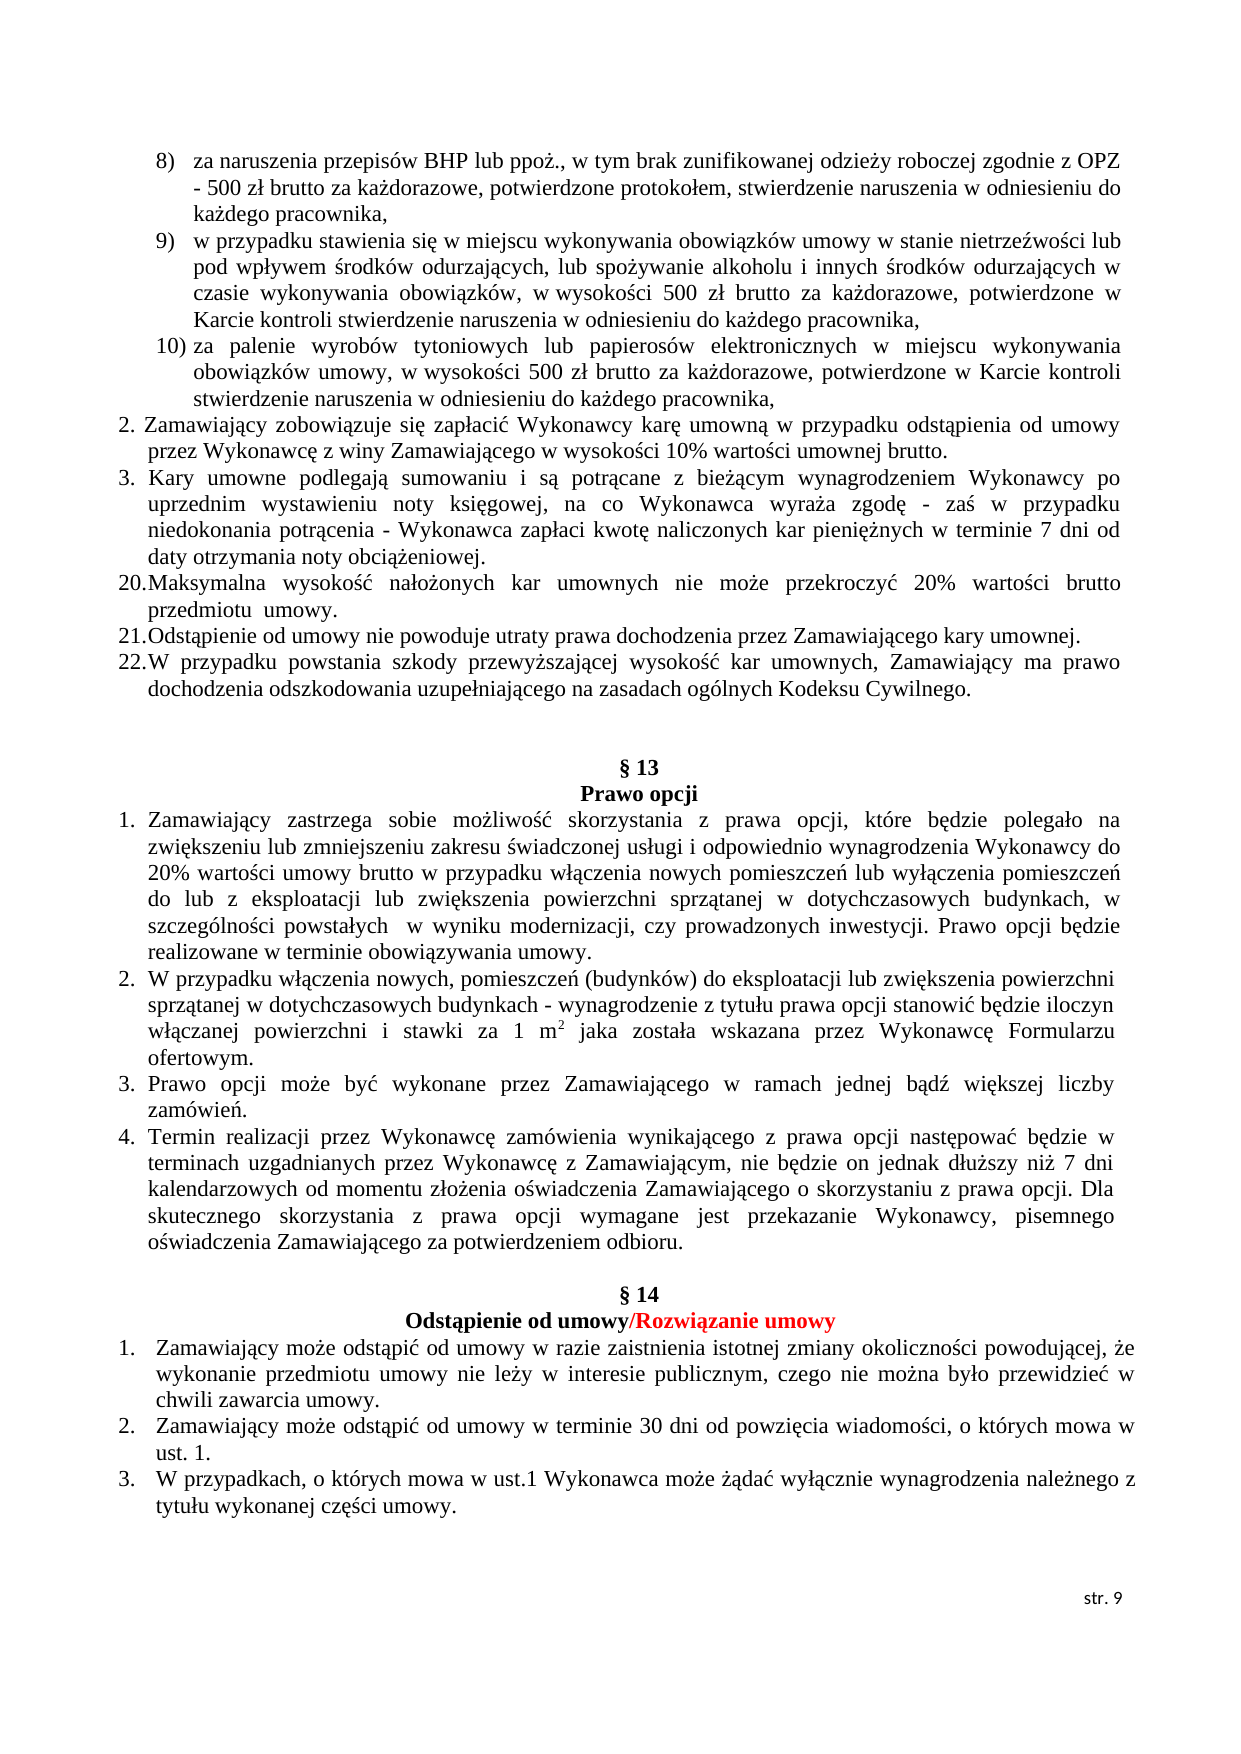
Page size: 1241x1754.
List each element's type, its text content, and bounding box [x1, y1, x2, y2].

list Prawo opcji może być wykonane przez Zamawiającego w ramach jednej bądź większej liczby zamówień. [118, 1070, 1116, 1123]
list W przypadku włączenia nowych, pomieszczeń (budynków) do eksploatacji lub zwiększenia powierzchni sprzątanej w dotychczasowych budynkach - wynagrodzenie z tytułu prawa opcji stanowić będzie iloczyn włączanej powierzchni i stawki za 1 m2 jaka została wskazana przez Wykonawcę Formularzu ofertowym. [118, 964, 1116, 1070]
list Zamawiający może odstąpić od umowy w razie zaistnienia istotnej zmiany okoliczności powodującej, że wykonanie przedmiotu umowy nie leży w interesie publicznym, czego nie można było przewidzieć w chwili zawarcia umowy. [118, 1333, 1137, 1413]
list Maksymalna wysokość nałożonych kar umownych nie może przekroczyć 20% wartości brutto przedmiotu umowy. [118, 569, 1122, 622]
list Termin realizacji przez Wykonawcę zamówienia wynikającego z prawa opcji następować będzie w terminach uzgadnianych przez Wykonawcę z Zamawiającym, nie będzie on jednak dłuższy niż 7 dni kalendarzowych od momentu złożenia oświadczenia Zamawiającego o skorzystaniu z prawa opcji. Dla skutecznego skorzystania z prawa opcji wymagane jest przekazanie Wykonawcy, pisemnego oświadczenia Zamawiającego za potwierdzeniem odbioru. [118, 1123, 1116, 1254]
list w przypadku stawienia się w miejscu wykonywania obowiązków umowy w stanie nietrzeźwości lub pod wpływem środków odurzających, lub spożywanie alkoholu i innych środków odurzających w czasie wykonywania obowiązków, w wysokości 500 zł brutto za każdorazowe, potwierdzone w Karcie kontroli stwierdzenie naruszenia w odniesieniu do każdego pracownika, [156, 227, 1122, 332]
list W przypadku powstania szkody przewyższającej wysokość kar umownych, Zamawiający ma prawo dochodzenia odszkodowania uzupełniającego na zasadach ogólnych Kodeksu Cywilnego. [118, 648, 1122, 701]
list Odstąpienie od umowy nie powoduje utraty prawa dochodzenia przez Zamawiającego kary umownej. [118, 622, 1122, 648]
text § 14 [156, 1281, 1122, 1307]
text Odstąpienie od umowy/Rozwiązanie umowy [118, 1307, 1122, 1333]
list Zamawiający zastrzega sobie możliwość skorzystania z prawa opcji, które będzie polegało na zwiększeniu lub zmniejszeniu zakresu świadczonej usługi i odpowiednio wynagrodzenia Wykonawcy do 20% wartości umowy brutto w przypadku włączenia nowych pomieszczeń lub wyłączenia pomieszczeń do lub z eksploatacji lub zwiększenia powierzchni sprzątanej w dotychczasowych budynkach, w szczególności powstałych w wyniku modernizacji, czy prowadzonych inwestycji. Prawo opcji będzie realizowane w terminie obowiązywania umowy. [118, 806, 1122, 964]
list Zamawiający może odstąpić od umowy w terminie 30 dni od powzięcia wiadomości, o których mowa w ust. 1. [118, 1413, 1137, 1465]
text Prawo opcji [156, 780, 1122, 806]
list za naruszenia przepisów BHP lub ppoż., w tym brak zunifikowanej odzieży roboczej zgodnie z OPZ - 500 zł brutto za każdorazowe, potwierdzone protokołem, stwierdzenie naruszenia w odniesieniu do każdego pracownika, [156, 148, 1122, 227]
list W przypadkach, o których mowa w ust.1 Wykonawca może żądać wyłącznie wynagrodzenia należnego z tytułu wykonanej części umowy. [118, 1465, 1137, 1518]
text 3. Kary umowne podlegają sumowaniu i są potrącane z bieżącym wynagrodzeniem Wykonawcy po uprzednim wystawieniu noty księgowej, na co Wykonawca wyraża zgodę - zaś w przypadku niedokonania potrącenia - Wykonawca zapłaci kwotę naliczonych kar pieniężnych w terminie 7 dni od daty otrzymania noty obciążeniowej. [118, 464, 1122, 569]
text § 13 [156, 754, 1122, 780]
text 2. Zamawiający zobowiązuje się zapłacić Wykonawcy karę umowną w przypadku odstąpienia od umowy przez Wykonawcę z winy Zamawiającego w wysokości 10% wartości umownej brutto. [118, 411, 1122, 464]
list za palenie wyrobów tytoniowych lub papierosów elektronicznych w miejscu wykonywania obowiązków umowy, w wysokości 500 zł brutto za każdorazowe, potwierdzone w Karcie kontroli stwierdzenie naruszenia w odniesieniu do każdego pracownika, [156, 332, 1122, 411]
